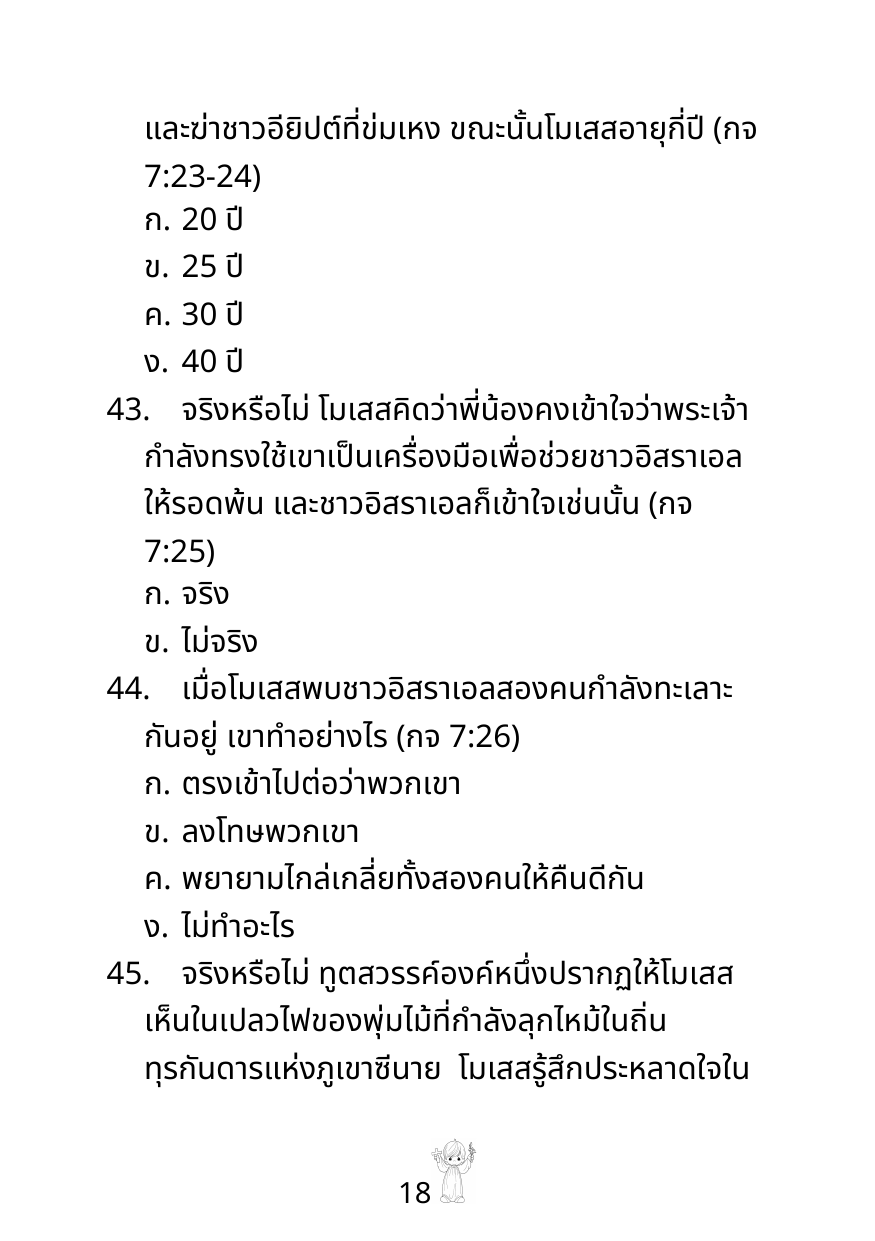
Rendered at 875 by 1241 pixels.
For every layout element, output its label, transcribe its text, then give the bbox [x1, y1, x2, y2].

list จริงหรือไม่ โมเสสคิดว่าพี่น้องคงเข้าใจว่าพระเจ้ากำลังทรงใช้เขาเป็นเครื่องมือเพื่อช่วยชาวอิสราเอลให้รอดพ้น และชาวอิสราเอลก็เข้าใจเช่นนั้น (กจ 7:25) [106, 386, 768, 571]
list พยายามไกล่เกลี่ยทั้งสองคนให้คืนดีกัน [144, 856, 768, 904]
list เมื่อโมเสสพบชาวอิสราเอลสองคนกำลังทะเลาะกันอยู่ เขาทำอย่างไร (กจ 7:26) [106, 666, 768, 761]
list ลงโทษพวกเขา [144, 809, 768, 856]
list ตรงเข้าไปต่อว่าพวกเขา [144, 761, 768, 809]
list 25 ปี [144, 244, 768, 291]
list ไม่ทำอะไร [144, 904, 768, 951]
list 40 ปี [144, 339, 768, 386]
list 30 ปี [144, 291, 768, 339]
list 20 ปี [144, 196, 768, 244]
list ไม่จริง [144, 619, 768, 666]
list จริง [144, 571, 768, 619]
picture [431, 1138, 477, 1204]
